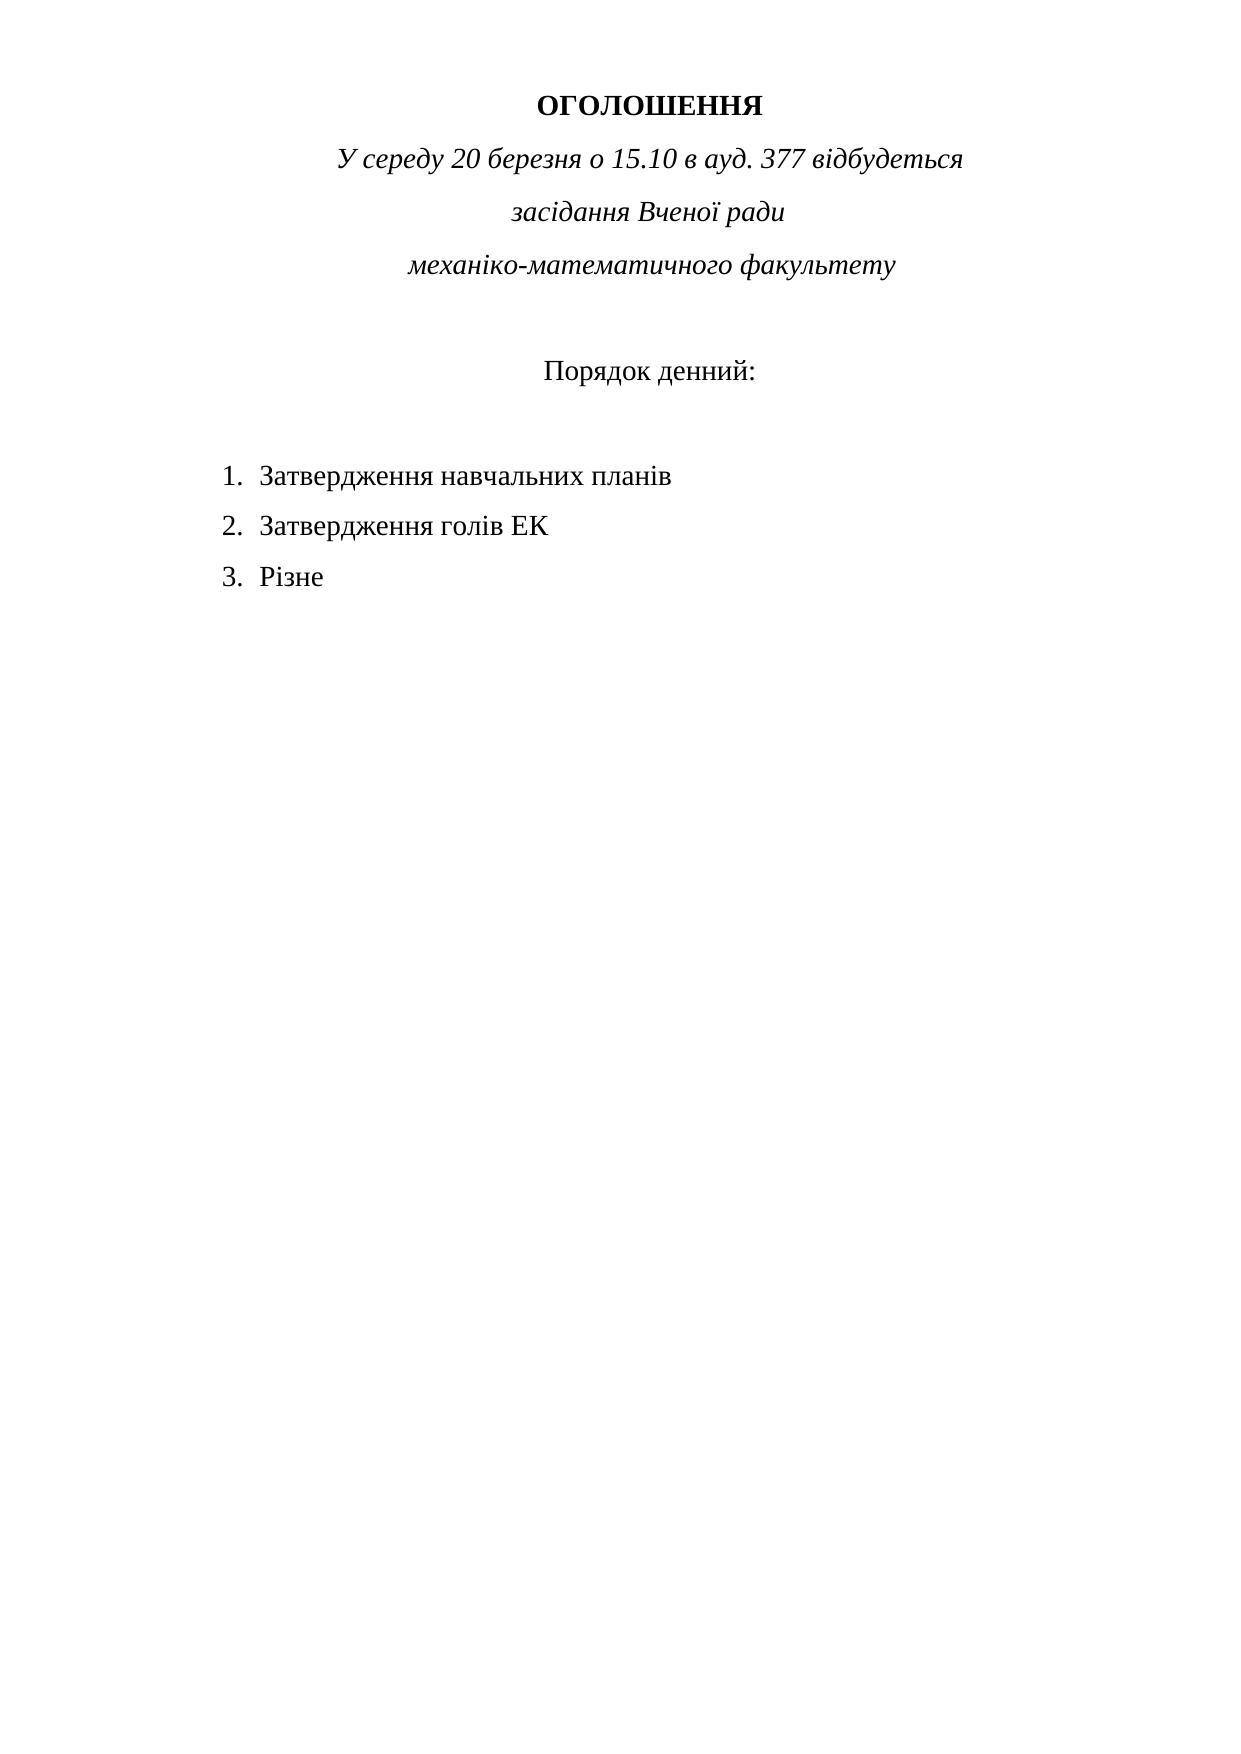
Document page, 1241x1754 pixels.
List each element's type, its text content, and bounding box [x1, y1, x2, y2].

text ОГОЛОШЕННЯ [148, 88, 1152, 122]
list Різне [222, 559, 1152, 592]
text Порядок денний: [148, 353, 1152, 386]
list Затвердження голів ЕК [222, 508, 1152, 542]
text засідання Вченої ради [148, 194, 1152, 228]
text У середу 20 березня о 15.10 в ауд. 377 відбудеться [148, 141, 1152, 175]
list Затвердження навчальних планів [222, 458, 1152, 492]
text механіко-математичного факультету [148, 247, 1152, 281]
